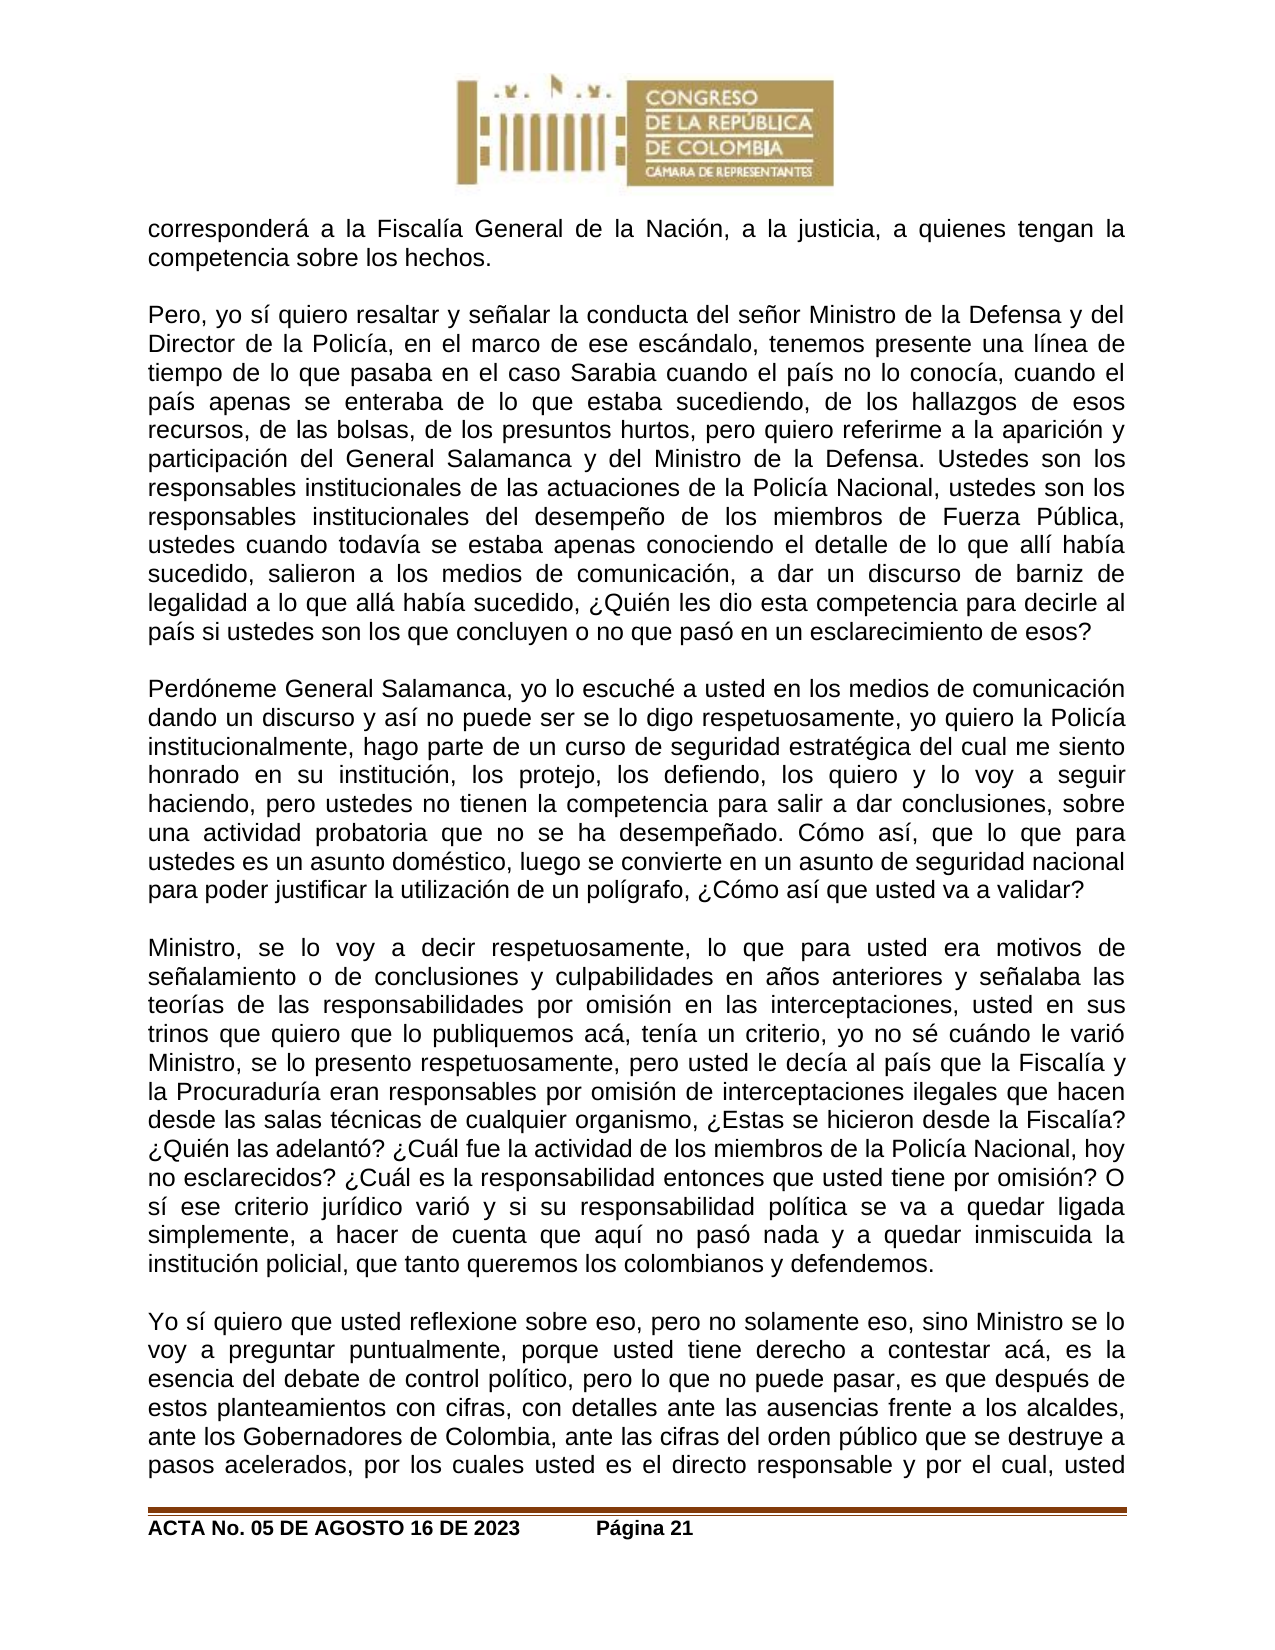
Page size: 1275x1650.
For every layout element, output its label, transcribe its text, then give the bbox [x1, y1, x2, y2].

text Ministro, se lo voy a decir respetuosamente, lo que para usted era motivos de señalamiento o de conclusiones y culpabilidades en años anteriores y señalaba las teorías de las responsabilidades por omisión en las interceptaciones, usted en sus trinos que quiero que lo publiquemos acá, tenía un criterio, yo no sé cuándo le varió Ministro, se lo presento respetuosamente, pero usted le decía al país que la Fiscalía y la Procuraduría eran responsables por omisión de interceptaciones ilegales que hacen desde las salas técnicas de cualquier organismo, ¿Estas se hicieron desde la Fiscalía? ¿Quién las adelantó? ¿Cuál fue la actividad de los miembros de la Policía Nacional, hoy no esclarecidos? ¿Cuál es la responsabilidad entonces que usted tiene por omisión? O sí ese criterio jurídico varió y si su responsabilidad política se va a quedar ligada simplemente, a hacer de cuenta que aquí no pasó nada y a quedar inmiscuida la institución policial, que tanto queremos los colombianos y defendemos. [148, 933, 1127, 1278]
text Perdóneme General Salamanca, yo lo escuché a usted en los medios de comunicación dando un discurso y así no puede ser se lo digo respetuosamente, yo quiero la Policía institucionalmente, hago parte de un curso de seguridad estratégica del cual me siento honrado en su institución, los protejo, los defiendo, los quiero y lo voy a seguir haciendo, pero ustedes no tienen la competencia para salir a dar conclusiones, sobre una actividad probatoria que no se ha desempeñado. Cómo así, que lo que para ustedes es un asunto doméstico, luego se convierte en un asunto de seguridad nacional para poder justificar la utilización de un polígrafo, ¿Cómo así que usted va a validar? [148, 674, 1127, 904]
text Pero, yo sí quiero resaltar y señalar la conducta del señor Ministro de la Defensa y del Director de la Policía, en el marco de ese escándalo, tenemos presente una línea de tiempo de lo que pasaba en el caso Sarabia cuando el país no lo conocía, cuando el país apenas se enteraba de lo que estaba sucediendo, de los hallazgos de esos recursos, de las bolsas, de los presuntos hurtos, pero quiero referirme a la aparición y participación del General Salamanca y del Ministro de la Defensa. Ustedes son los responsables institucionales de las actuaciones de la Policía Nacional, ustedes son los responsables institucionales del desempeño de los miembros de Fuerza Pública, ustedes cuando todavía se estaba apenas conociendo el detalle de lo que allí había sucedido, salieron a los medios de comunicación, a dar un discurso de barniz de legalidad a lo que allá había sucedido, ¿Quién les dio esta competencia para decirle al país si ustedes son los que concluyen o no que pasó en un esclarecimiento de esos? [148, 300, 1127, 645]
picture [430, 73, 845, 197]
